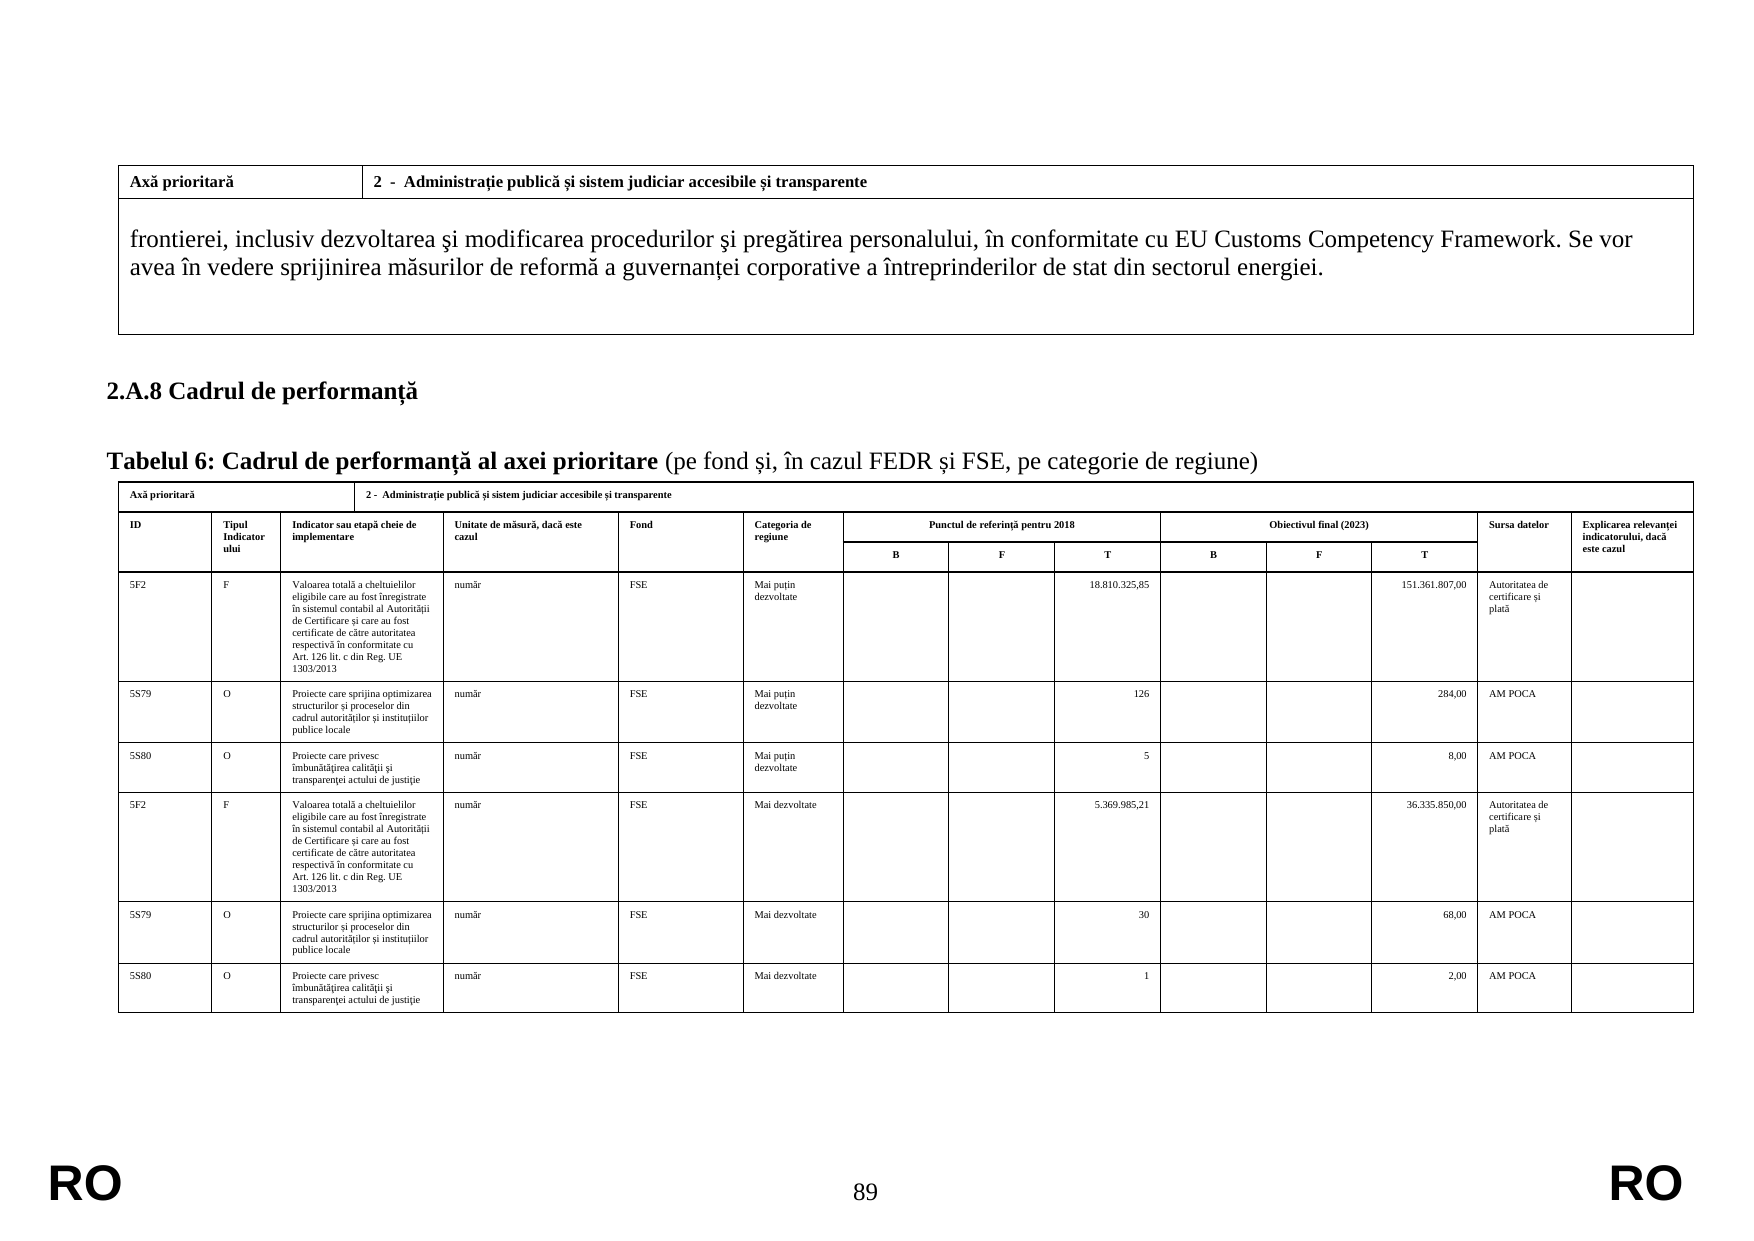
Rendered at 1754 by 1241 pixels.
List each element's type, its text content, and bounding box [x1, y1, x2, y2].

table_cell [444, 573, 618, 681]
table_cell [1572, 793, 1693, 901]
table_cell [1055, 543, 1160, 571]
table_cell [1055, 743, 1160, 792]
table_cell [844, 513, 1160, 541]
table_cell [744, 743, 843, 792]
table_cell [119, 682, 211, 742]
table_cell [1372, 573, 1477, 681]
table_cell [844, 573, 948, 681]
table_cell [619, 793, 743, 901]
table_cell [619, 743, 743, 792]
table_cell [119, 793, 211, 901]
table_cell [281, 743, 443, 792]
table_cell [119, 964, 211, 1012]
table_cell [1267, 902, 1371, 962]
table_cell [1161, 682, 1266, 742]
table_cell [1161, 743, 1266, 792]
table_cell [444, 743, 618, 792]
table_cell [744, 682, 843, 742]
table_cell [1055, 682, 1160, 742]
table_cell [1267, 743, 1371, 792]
text Tabelul 6: Cadrul de performanță al axei prioritare (pe fond și, în cazul FEDR și FSE, pe categorie de regiune) [106, 446, 1647, 475]
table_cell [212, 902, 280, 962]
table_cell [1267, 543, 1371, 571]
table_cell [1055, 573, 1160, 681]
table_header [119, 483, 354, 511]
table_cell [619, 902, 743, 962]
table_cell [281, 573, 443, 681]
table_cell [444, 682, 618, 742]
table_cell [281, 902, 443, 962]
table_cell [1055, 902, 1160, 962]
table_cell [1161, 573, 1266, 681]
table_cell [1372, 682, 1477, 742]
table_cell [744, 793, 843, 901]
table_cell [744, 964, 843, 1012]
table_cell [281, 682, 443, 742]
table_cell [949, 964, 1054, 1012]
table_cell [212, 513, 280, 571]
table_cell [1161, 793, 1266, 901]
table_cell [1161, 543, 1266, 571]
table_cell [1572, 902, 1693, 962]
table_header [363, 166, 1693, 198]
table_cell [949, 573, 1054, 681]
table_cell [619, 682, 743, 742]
subtitle 2.A.8 Cadrul de performanță [106, 376, 1647, 405]
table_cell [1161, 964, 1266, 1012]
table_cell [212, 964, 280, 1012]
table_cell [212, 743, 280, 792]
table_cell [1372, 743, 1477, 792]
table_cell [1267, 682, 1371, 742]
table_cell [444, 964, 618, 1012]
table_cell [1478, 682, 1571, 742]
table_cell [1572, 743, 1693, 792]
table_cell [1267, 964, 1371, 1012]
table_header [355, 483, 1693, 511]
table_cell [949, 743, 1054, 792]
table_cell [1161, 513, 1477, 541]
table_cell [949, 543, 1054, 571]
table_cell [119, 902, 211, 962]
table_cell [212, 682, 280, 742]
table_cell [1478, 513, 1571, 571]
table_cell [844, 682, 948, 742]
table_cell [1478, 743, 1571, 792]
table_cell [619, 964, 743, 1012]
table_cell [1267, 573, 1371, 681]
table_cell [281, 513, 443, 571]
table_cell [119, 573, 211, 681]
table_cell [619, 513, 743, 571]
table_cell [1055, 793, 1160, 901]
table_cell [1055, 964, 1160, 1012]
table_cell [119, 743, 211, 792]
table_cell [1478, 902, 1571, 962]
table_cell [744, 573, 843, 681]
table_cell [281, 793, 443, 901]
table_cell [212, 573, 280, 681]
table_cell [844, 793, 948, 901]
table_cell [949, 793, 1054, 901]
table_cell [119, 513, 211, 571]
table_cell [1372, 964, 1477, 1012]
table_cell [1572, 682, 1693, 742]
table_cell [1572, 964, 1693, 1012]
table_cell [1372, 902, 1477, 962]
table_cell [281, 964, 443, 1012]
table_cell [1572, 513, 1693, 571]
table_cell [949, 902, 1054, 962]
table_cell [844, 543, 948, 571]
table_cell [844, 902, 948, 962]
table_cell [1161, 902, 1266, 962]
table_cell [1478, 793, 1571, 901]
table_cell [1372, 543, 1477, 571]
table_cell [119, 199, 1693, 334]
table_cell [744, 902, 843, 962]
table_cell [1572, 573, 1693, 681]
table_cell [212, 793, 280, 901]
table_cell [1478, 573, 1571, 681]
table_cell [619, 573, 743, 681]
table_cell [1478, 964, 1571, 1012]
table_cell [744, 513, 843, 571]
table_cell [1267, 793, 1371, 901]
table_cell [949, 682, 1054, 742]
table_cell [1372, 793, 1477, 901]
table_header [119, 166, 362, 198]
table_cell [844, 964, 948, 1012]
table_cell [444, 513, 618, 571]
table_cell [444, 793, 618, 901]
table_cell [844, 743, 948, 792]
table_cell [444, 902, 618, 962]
